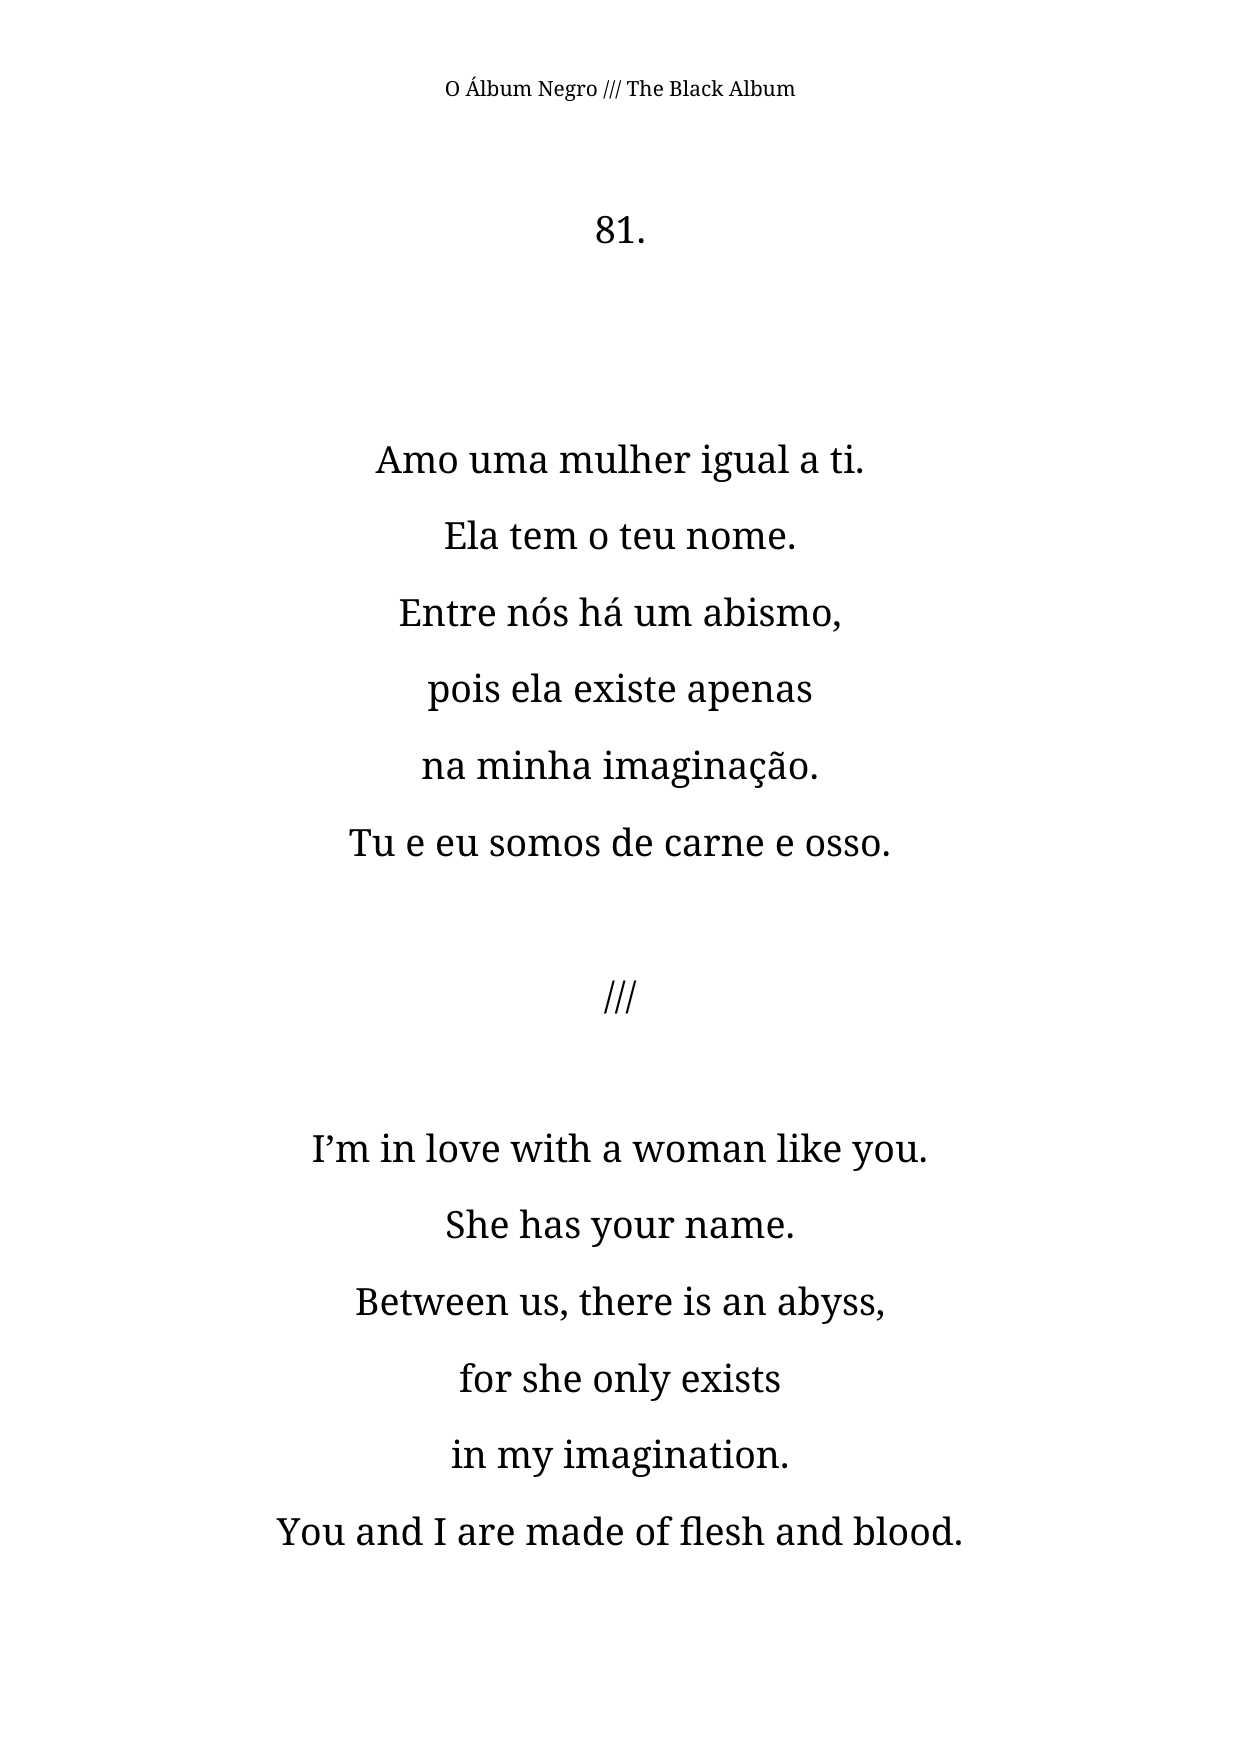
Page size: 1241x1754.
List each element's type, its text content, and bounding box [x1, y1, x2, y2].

text 81. [75, 203, 1165, 254]
text Amo uma mulher igual a ti. [75, 433, 1165, 484]
text Tu e eu somos de carne e osso. [75, 816, 1165, 867]
text You and I are made of flesh and blood. [75, 1505, 1165, 1556]
text in my imagination. [75, 1428, 1165, 1479]
text Between us, there is an abyss, [75, 1275, 1165, 1326]
text pois ela existe apenas [75, 663, 1165, 714]
text She has your name. [75, 1199, 1165, 1250]
text na minha imaginação. [75, 739, 1165, 790]
text for she only exists [75, 1352, 1165, 1403]
text /// [75, 969, 1165, 1020]
text I’m in love with a woman like you. [75, 1122, 1165, 1173]
text Entre nós há um abismo, [75, 586, 1165, 637]
text Ela tem o teu nome. [75, 510, 1165, 561]
